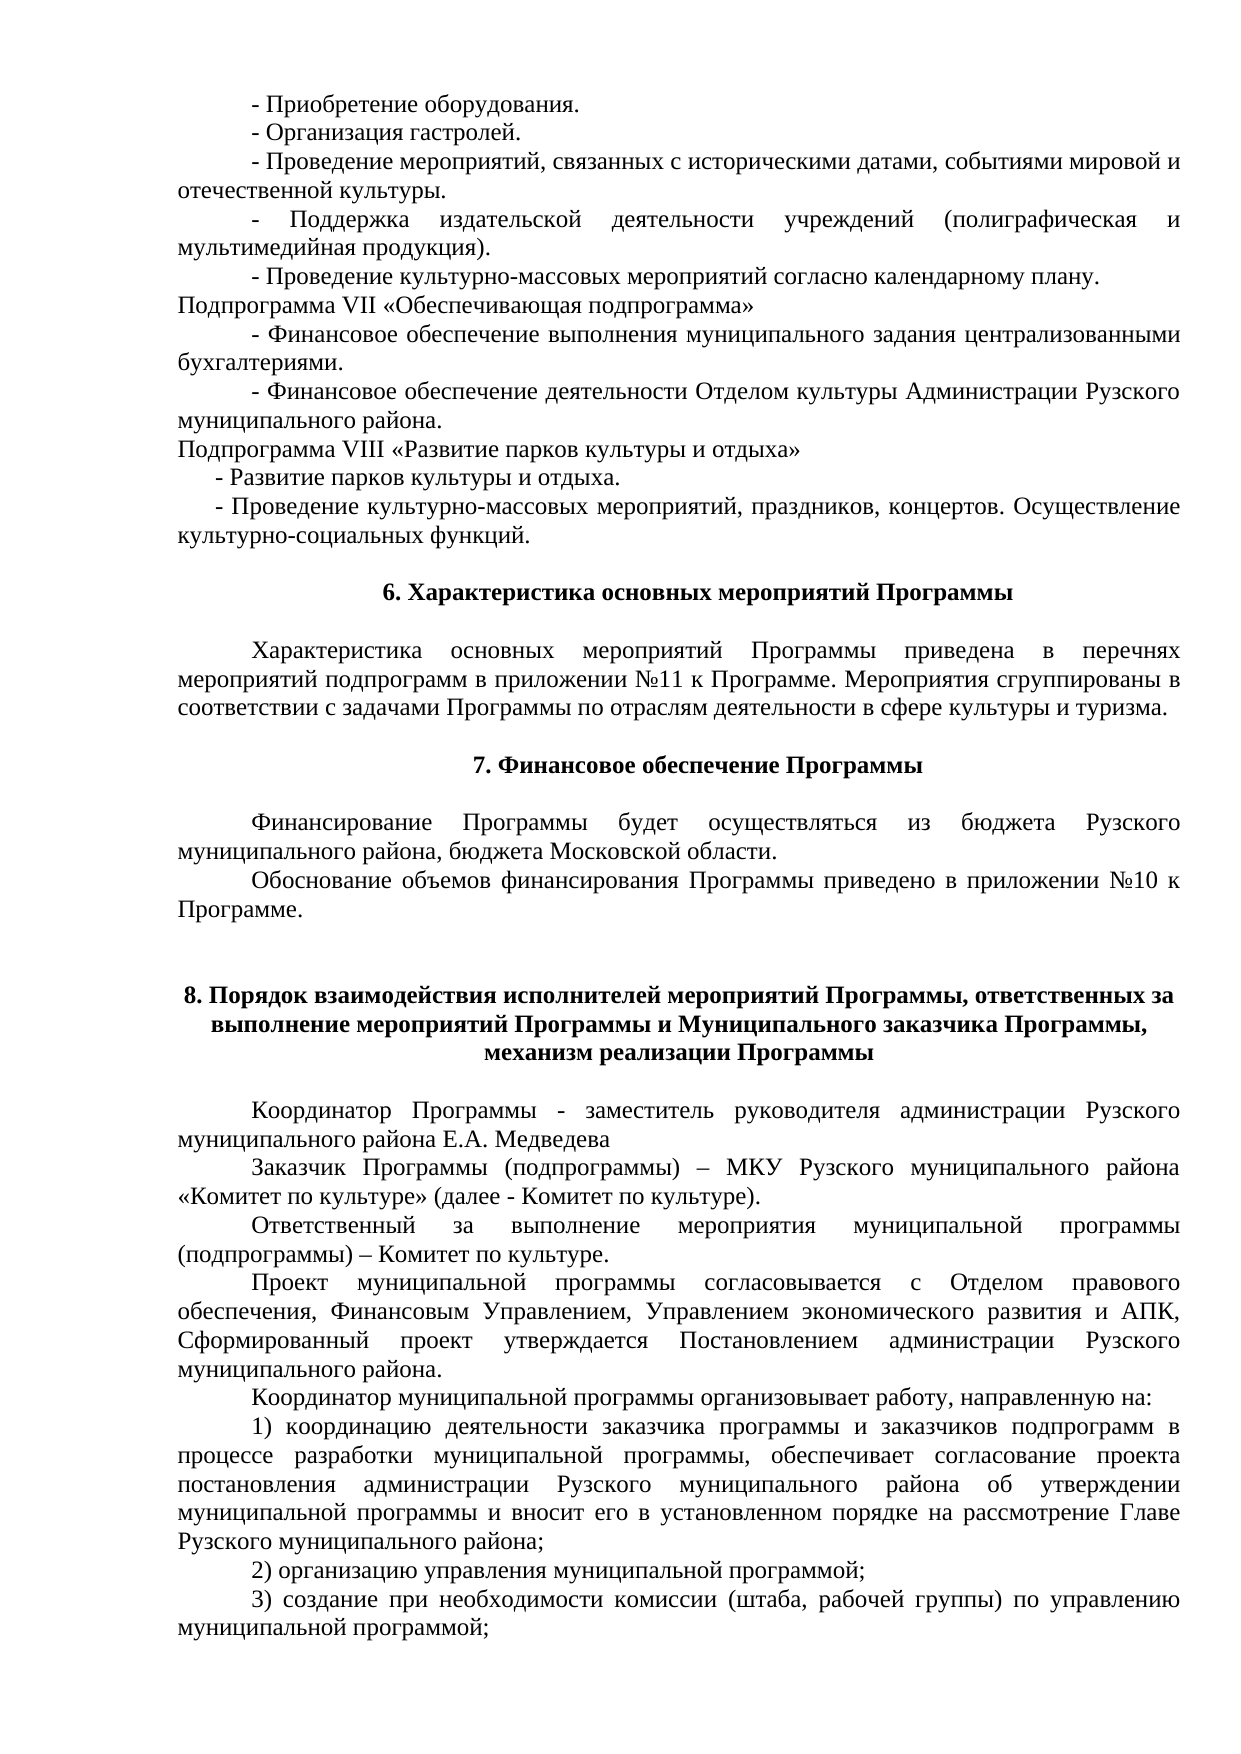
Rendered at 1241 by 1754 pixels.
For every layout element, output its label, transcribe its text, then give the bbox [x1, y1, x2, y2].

text Финансирование Программы будет осуществляться из бюджета Рузского муниципального района, бюджета Московской области. [177, 807, 1181, 865]
text - Организация гастролей. [177, 117, 1181, 146]
text - Финансовое обеспечение деятельности Отделом культуры Администрации Рузского муниципального района. [177, 376, 1181, 434]
text - Проведение культурно-массовых мероприятий, праздников, концертов. Осуществление культурно-социальных функций. [177, 491, 1181, 549]
text Проект муниципальной программы согласовывается с Отделом правового обеспечения, Финансовым Управлением, Управлением экономического развития и АПК, Сформированный проект утверждается Постановлением администрации Рузского муниципального района. [177, 1267, 1181, 1382]
text - Проведение мероприятий, связанных с историческими датами, событиями мировой и отечественной культуры. [177, 146, 1181, 204]
text Координатор Программы - заместитель руководителя администрации Рузского муниципального района Е.А. Медведева [177, 1095, 1181, 1152]
list 6. Характеристика основных мероприятий Программы [215, 577, 1181, 606]
text - Проведение культурно-массовых мероприятий согласно календарному плану. [177, 261, 1181, 290]
text 1) координацию деятельности заказчика программы и заказчиков подпрограмм в процессе разработки муниципальной программы, обеспечивает согласование проекта постановления администрации Рузского муниципального района об утверждении муниципальной программы и вносит его в установленном порядке на рассмотрение Главе Рузского муниципального района; [177, 1411, 1181, 1555]
text 2) организацию управления муниципальной программой; [177, 1555, 1181, 1584]
text Обоснование объемов финансирования Программы приведено в приложении №10 к Программе. [177, 865, 1181, 922]
text - Приобретение оборудования. [177, 89, 1181, 117]
text Ответственный за выполнение мероприятия муниципальной программы (подпрограммы) – Комитет по культуре. [177, 1210, 1181, 1267]
text 8. Порядок взаимодействия исполнителей мероприятий Программы, ответственных за выполнение мероприятий Программы и Муниципального заказчика Программы, механизм реализации Программы [177, 980, 1181, 1066]
text Координатор муниципальной программы организовывает работу, направленную на: [177, 1382, 1181, 1411]
text Заказчик Программы (подпрограммы) – МКУ Рузского муниципального района «Комитет по культуре» (далее - Комитет по культуре). [177, 1152, 1181, 1210]
text Подпрограмма VIII «Развитие парков культуры и отдыха» [177, 434, 1181, 462]
list 7. Финансовое обеспечение Программы [215, 750, 1181, 779]
text - Поддержка издательской деятельности учреждений (полиграфическая и мультимедийная продукция). [177, 204, 1181, 261]
text Характеристика основных мероприятий Программы приведена в перечнях мероприятий подпрограмм в приложении №11 к Программе. Мероприятия сгруппированы в соответствии с задачами Программы по отраслям деятельности в сфере культуры и туризма. [177, 635, 1181, 721]
text 3) создание при необходимости комиссии (штаба, рабочей группы) по управлению муниципальной программой; [177, 1584, 1181, 1641]
text - Финансовое обеспечение выполнения муниципального задания централизованными бухгалтериями. [177, 319, 1181, 376]
text Подпрограмма VII «Обеспечивающая подпрограмма» [177, 290, 1181, 319]
text - Развитие парков культуры и отдыха. [177, 462, 1181, 491]
